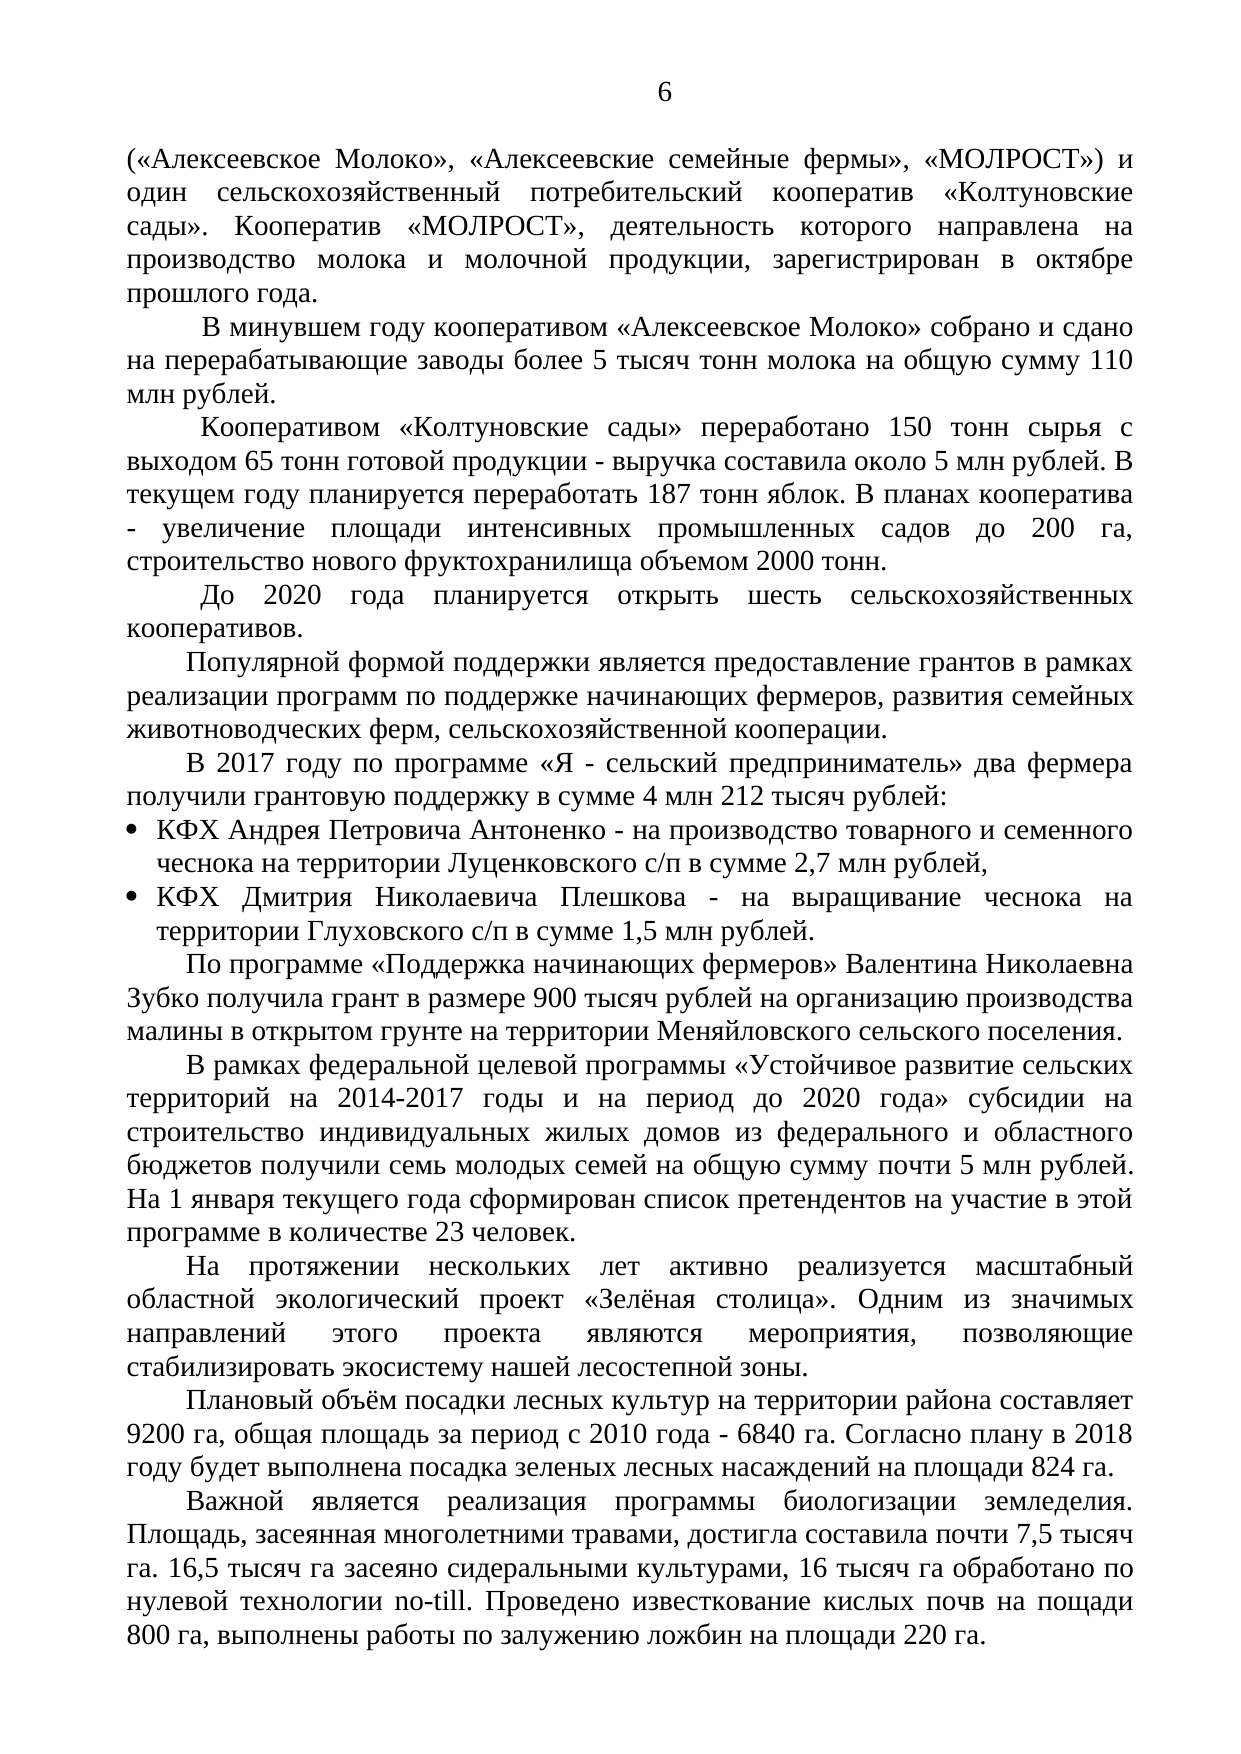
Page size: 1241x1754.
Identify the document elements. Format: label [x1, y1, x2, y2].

table_header [115, 141, 1145, 1651]
